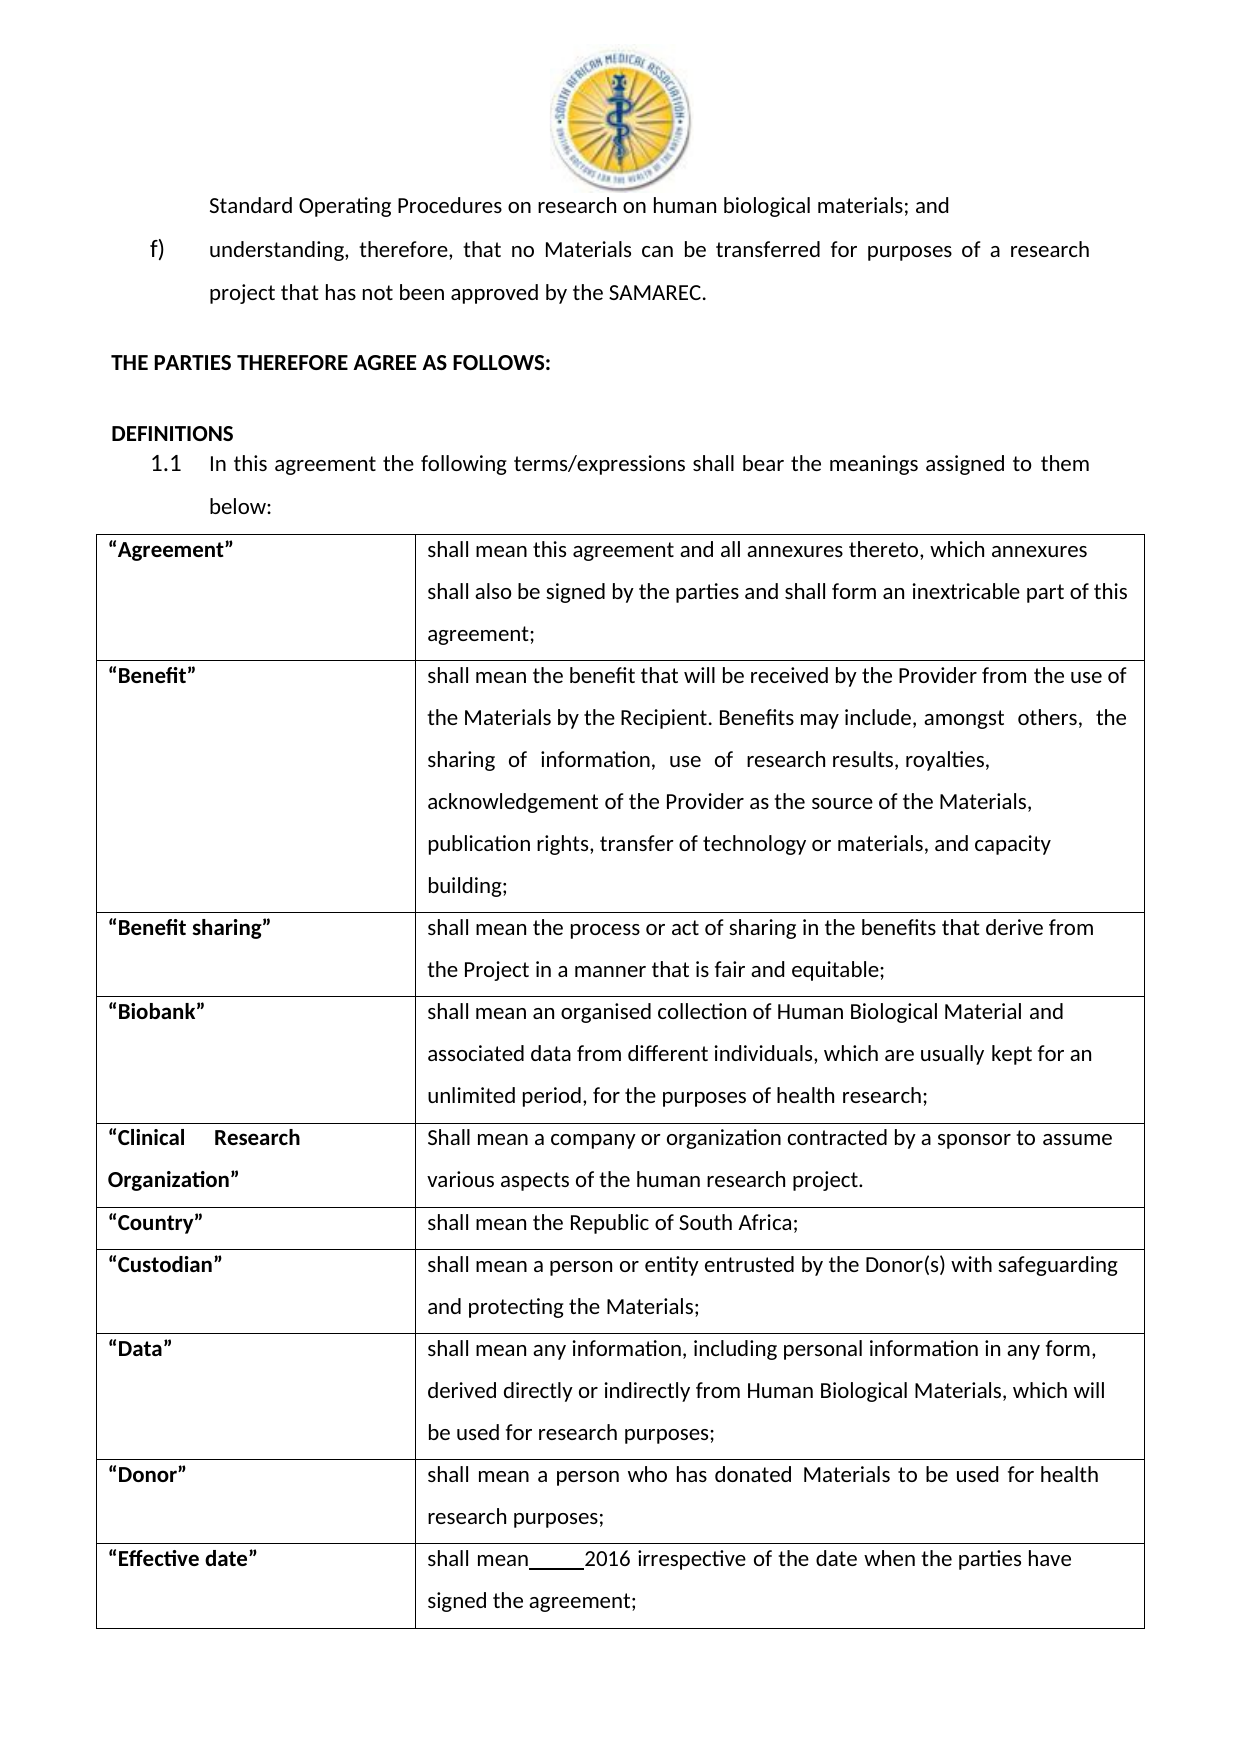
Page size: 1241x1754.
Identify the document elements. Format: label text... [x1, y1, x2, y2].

text THE PARTIES THEREFORE AGREE AS FOLLOWS: [111, 348, 1194, 376]
table_cell “Clinical Research Organization” [97, 1124, 415, 1207]
table_cell shall mean the Republic of South Africa; [416, 1208, 1144, 1249]
table_cell shall mean a person or entity entrusted by the Donor(s) with safeguarding and protecting the Materials; [416, 1250, 1144, 1333]
table_cell shall mean any information, including personal information in any form, derived directly or indirectly from Human Biological Materials, which will be used for research purposes; [416, 1334, 1144, 1459]
table_cell “Data” [97, 1334, 415, 1459]
table_cell shall mean the process or act of sharing in the benefits that derive from the Project in a manner that is fair and equitable; [416, 913, 1144, 996]
table_cell shall mean an organised collection of Human Biological Material and associated data from different individuals, which are usually kept for an unlimited period, for the purposes of health research; [416, 997, 1144, 1122]
table_cell shall mean a person who has donated Materials to be used for health research purposes; [416, 1460, 1144, 1543]
table_cell “Donor” [97, 1460, 415, 1543]
text DEFINITIONS [52, 419, 1194, 447]
list understanding, therefore, that no Materials can be transferred for purposes of a research project that has not been approved by the SAMAREC. [150, 234, 1090, 306]
table_cell “Custodian” [97, 1250, 415, 1333]
list In this agreement the following terms/expressions shall bear the meanings assigned to them below: [150, 447, 1090, 520]
table_cell “Effective date” [97, 1544, 415, 1627]
table_cell shall mean the benefit that will be received by the Provider from the use of the Materials by the Recipient. Benefits may include, amongst others, the sharing of information, use of research results, royalties, acknowledgement of the Provider as the source of the Materials, publication rights, transfer of technology or materials, and capacity building; [416, 661, 1144, 912]
table_header shall mean this agreement and all annexures thereto, which annexures shall also be signed by the parties and shall form an inextricable part of this agreement; [416, 535, 1144, 660]
table_cell “Biobank” [97, 997, 415, 1122]
table_header “Agreement” [97, 535, 415, 660]
picture [549, 44, 694, 192]
table_cell Shall mean a company or organization contracted by a sponsor to assume various aspects of the human research project. [416, 1124, 1144, 1207]
table_cell “Benefit sharing” [97, 913, 415, 996]
table_cell “Country” [97, 1208, 415, 1249]
table_cell shall mean 2016 irrespective of the date when the parties have signed the agreement; [416, 1544, 1144, 1627]
table_cell “Benefit” [97, 661, 415, 912]
